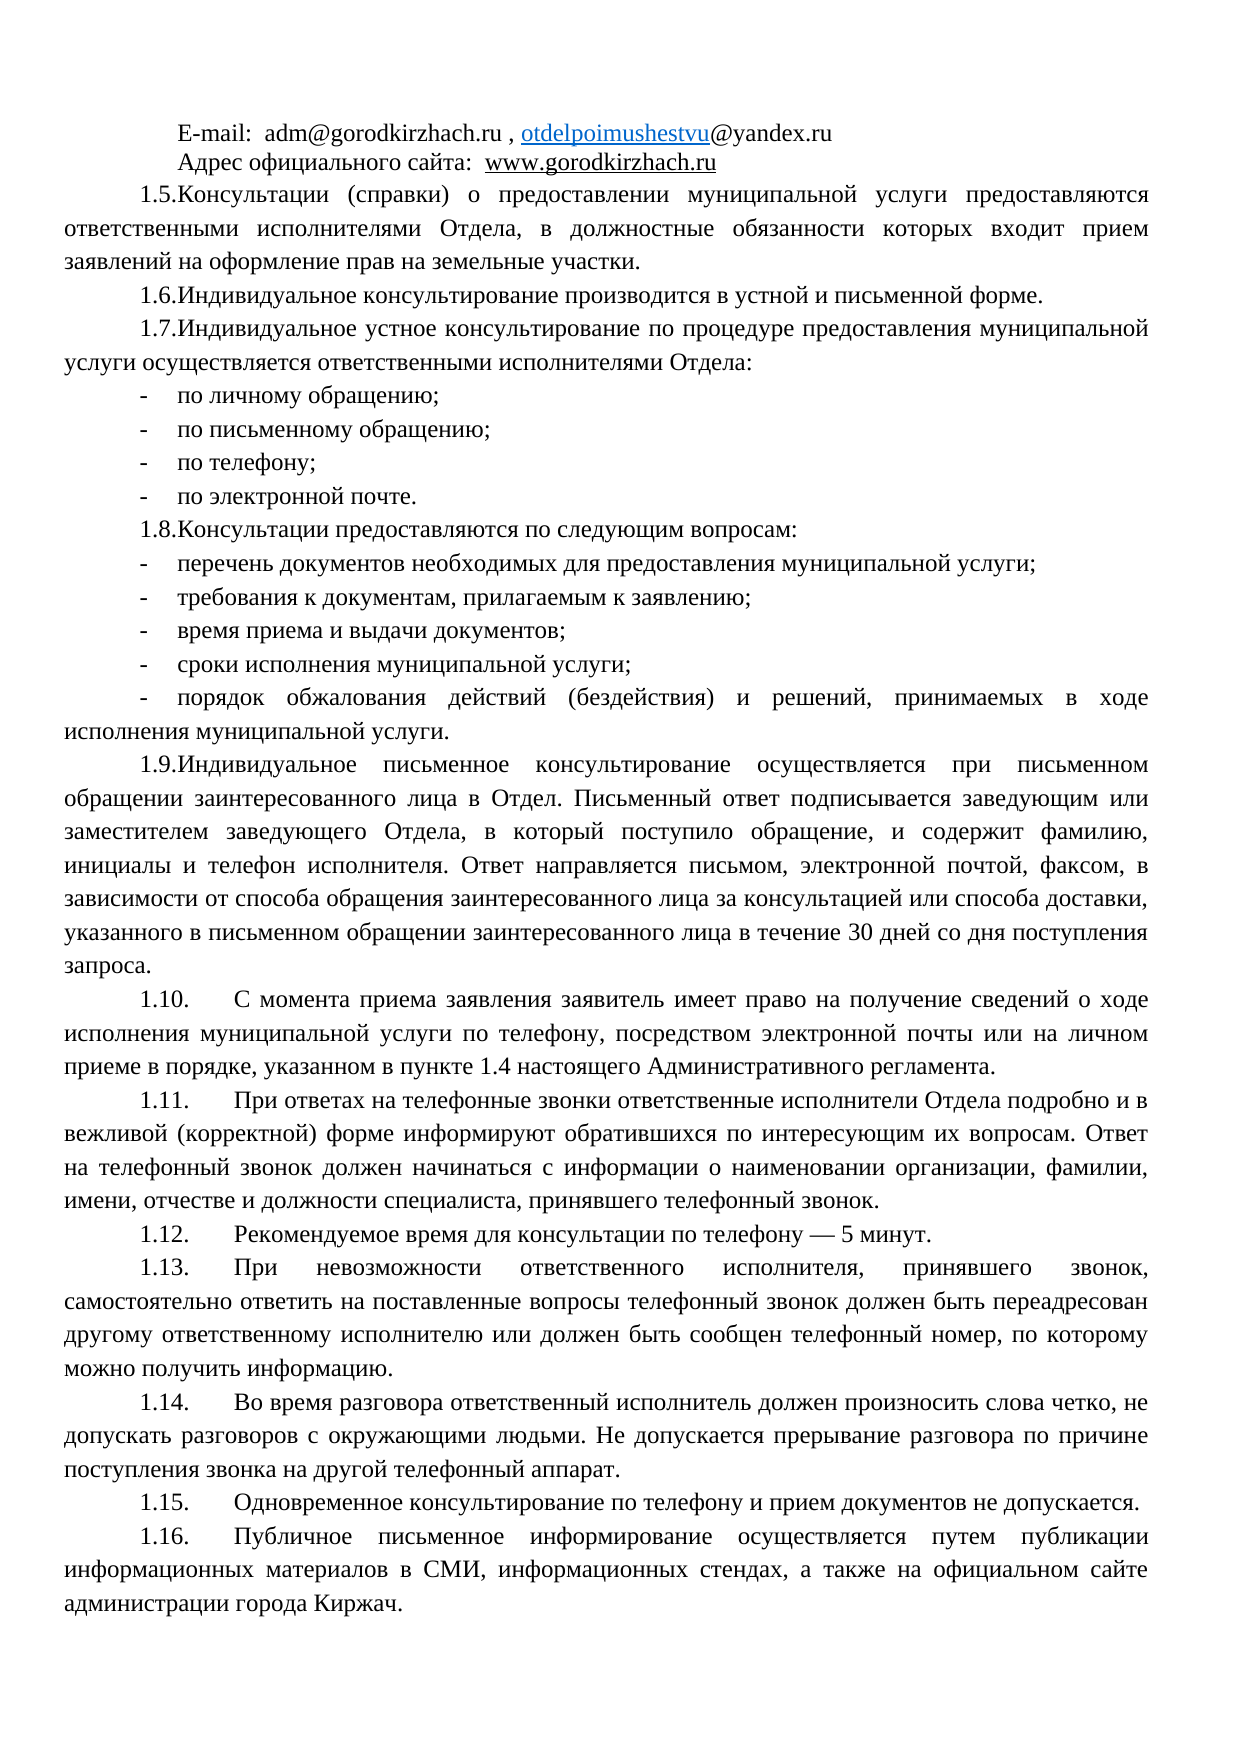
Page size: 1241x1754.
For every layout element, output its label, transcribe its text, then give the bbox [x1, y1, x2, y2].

list время приема и выдачи документов; [64, 612, 1152, 645]
list по личному обращению; [64, 377, 1152, 411]
list сроки исполнения муниципальной услуги; [64, 645, 1152, 679]
text Адрес официального сайта: www.gorodkirzhach.ru [177, 147, 1152, 176]
list Индивидуальное устное консультирование по процедуре предоставления муниципальной услуги осуществляется ответственными исполнителями Отдела: [64, 310, 1149, 377]
list С момента приема заявления заявитель имеет право на получение сведений о ходе исполнения муниципальной услуги по телефону, посредством электронной почты или на личном приеме в порядке, указанном в пункте 1.4 настоящего Административного регламента. [64, 981, 1149, 1081]
list Консультации предоставляются по следующим вопросам: [64, 511, 1152, 545]
list При невозможности ответственного исполнителя, принявшего звонок, самостоятельно ответить на поставленные вопросы телефонный звонок должен быть переадресован другому ответственному исполнителю или должен быть сообщен телефонный номер, по которому можно получить информацию. [64, 1249, 1149, 1383]
list Рекомендуемое время для консультации по телефону — 5 минут. [64, 1216, 1152, 1249]
list Индивидуальное письменное консультирование осуществляется при письменном обращении заинтересованного лица в Отдел. Письменный ответ подписывается заведующим или заместителем заведующего Отдела, в который поступило обращение, и содержит фамилию, инициалы и телефон исполнителя. Ответ направляется письмом, электронной почтой, факсом, в зависимости от способа обращения заинтересованного лица за консультацией или способа доставки, указанного в письменном обращении заинтересованного лица в течение 30 дней со дня поступления запроса. [64, 746, 1149, 981]
list порядок обжалования действий (бездействия) и решений, принимаемых в ходе исполнения муниципальной услуги. [64, 679, 1149, 746]
list по письменному обращению; [64, 411, 1152, 444]
list требования к документам, прилагаемым к заявлению; [64, 578, 1152, 612]
list Одновременное консультирование по телефону и прием документов не допускается. [64, 1484, 1149, 1517]
list При ответах на телефонные звонки ответственные исполнители Отдела подробно и в вежливой (корректной) форме информируют обратившихся по интересующим их вопросам. Ответ на телефонный звонок должен начинаться с информации о наименовании организации, фамилии, имени, отчестве и должности специалиста, принявшего телефонный звонок. [64, 1081, 1149, 1216]
list Индивидуальное консультирование производится в устной и письменной форме. [64, 276, 1149, 310]
text E-mail: adm@gorodkirzhach.ru , otdelpoimushestvu@yandex.ru [177, 118, 1152, 147]
list Во время разговора ответственный исполнитель должен произносить слова четко, не допускать разговоров с окружающими людьми. Не допускается прерывание разговора по причине поступления звонка на другой телефонный аппарат. [64, 1383, 1149, 1484]
list по электронной почте. [64, 478, 1152, 511]
list Публичное письменное информирование осуществляется путем публикации информационных материалов в СМИ, информационных стендах, а также на официальном сайте администрации города Киржач. [64, 1517, 1149, 1618]
list по телефону; [64, 444, 1152, 478]
list перечень документов необходимых для предоставления муниципальной услуги; [64, 545, 1149, 578]
list Консультации (справки) о предоставлении муниципальной услуги предоставляются ответственными исполнителями Отдела, в должностные обязанности которых входит прием заявлений на оформление прав на земельные участки. [64, 176, 1149, 276]
